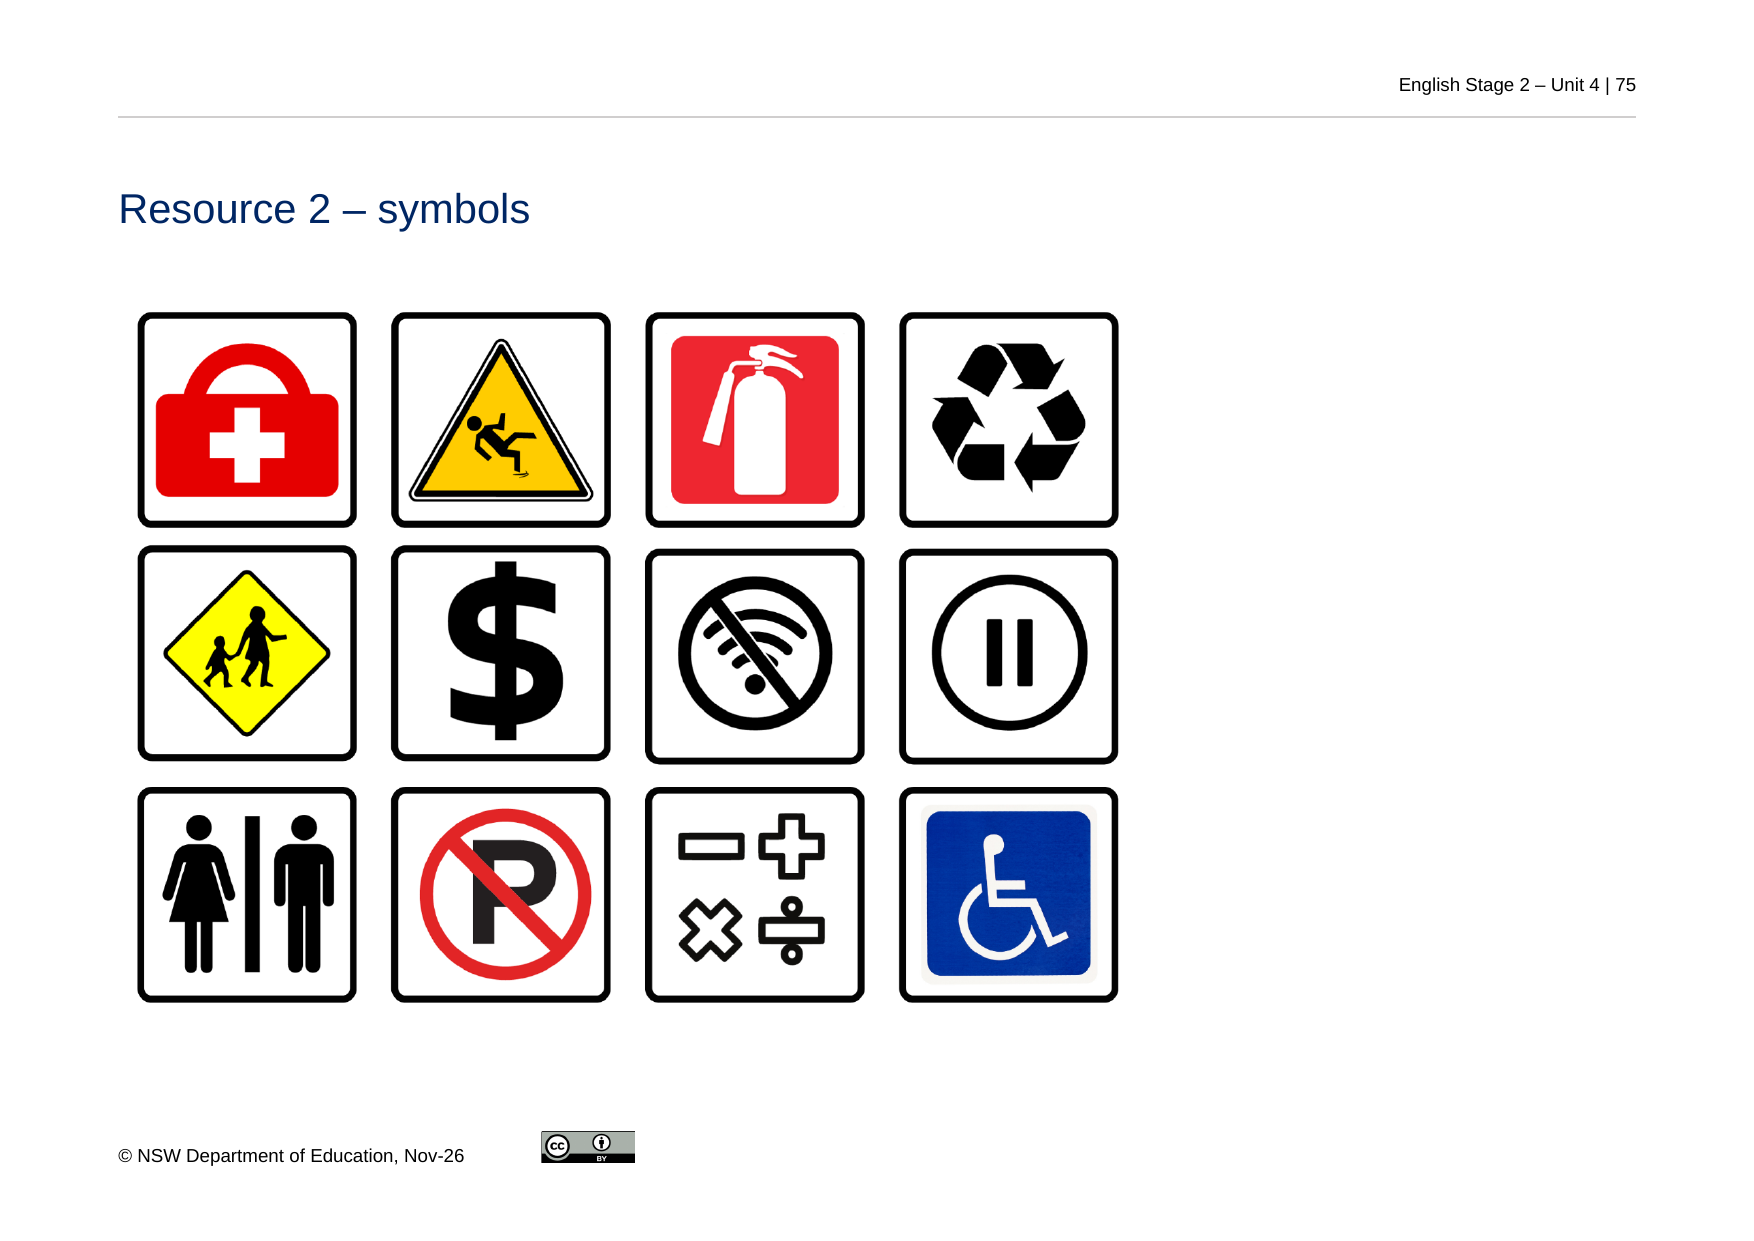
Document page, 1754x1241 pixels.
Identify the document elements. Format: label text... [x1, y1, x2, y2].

picture [541, 1131, 635, 1163]
subtitle Resource 2 – symbols [118, 184, 1636, 232]
picture [118, 293, 1137, 1013]
